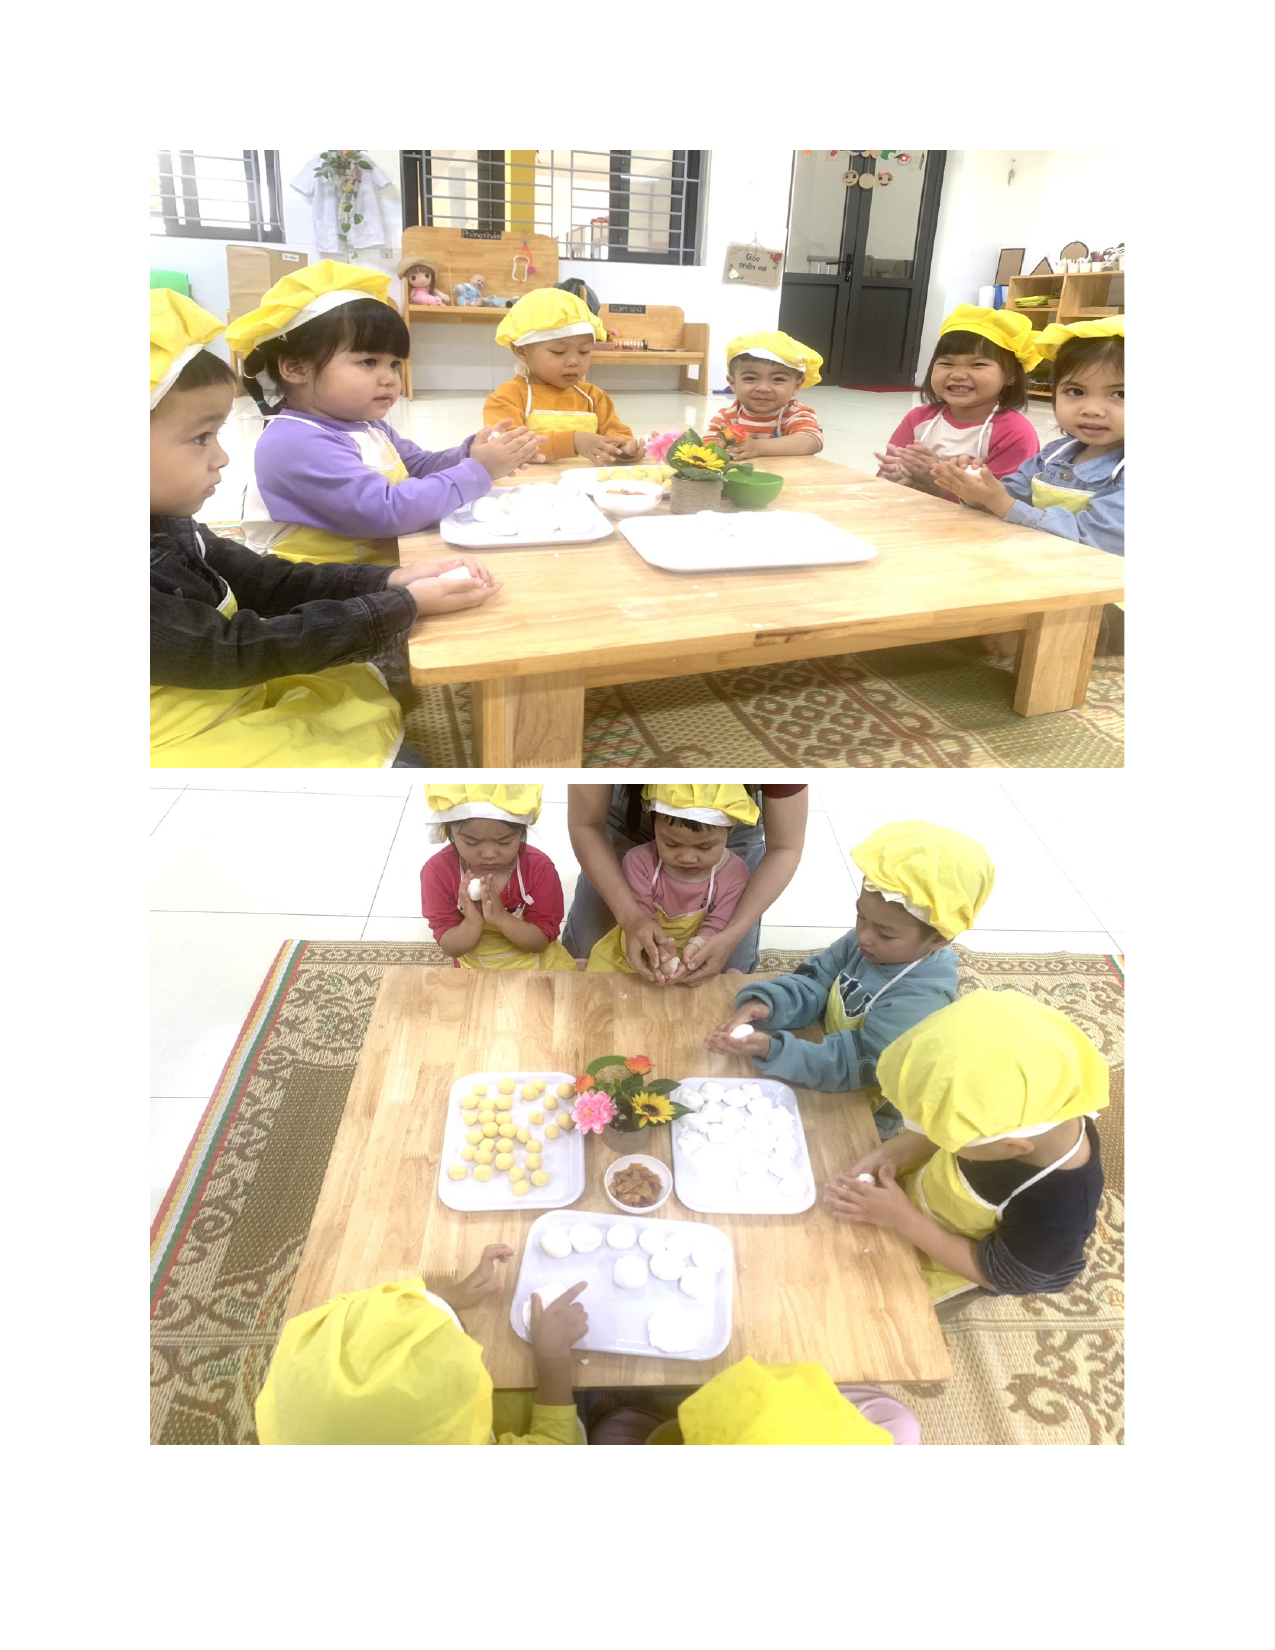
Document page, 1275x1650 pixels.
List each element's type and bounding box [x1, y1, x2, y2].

picture [150, 784, 1125, 1445]
picture [150, 150, 1125, 768]
